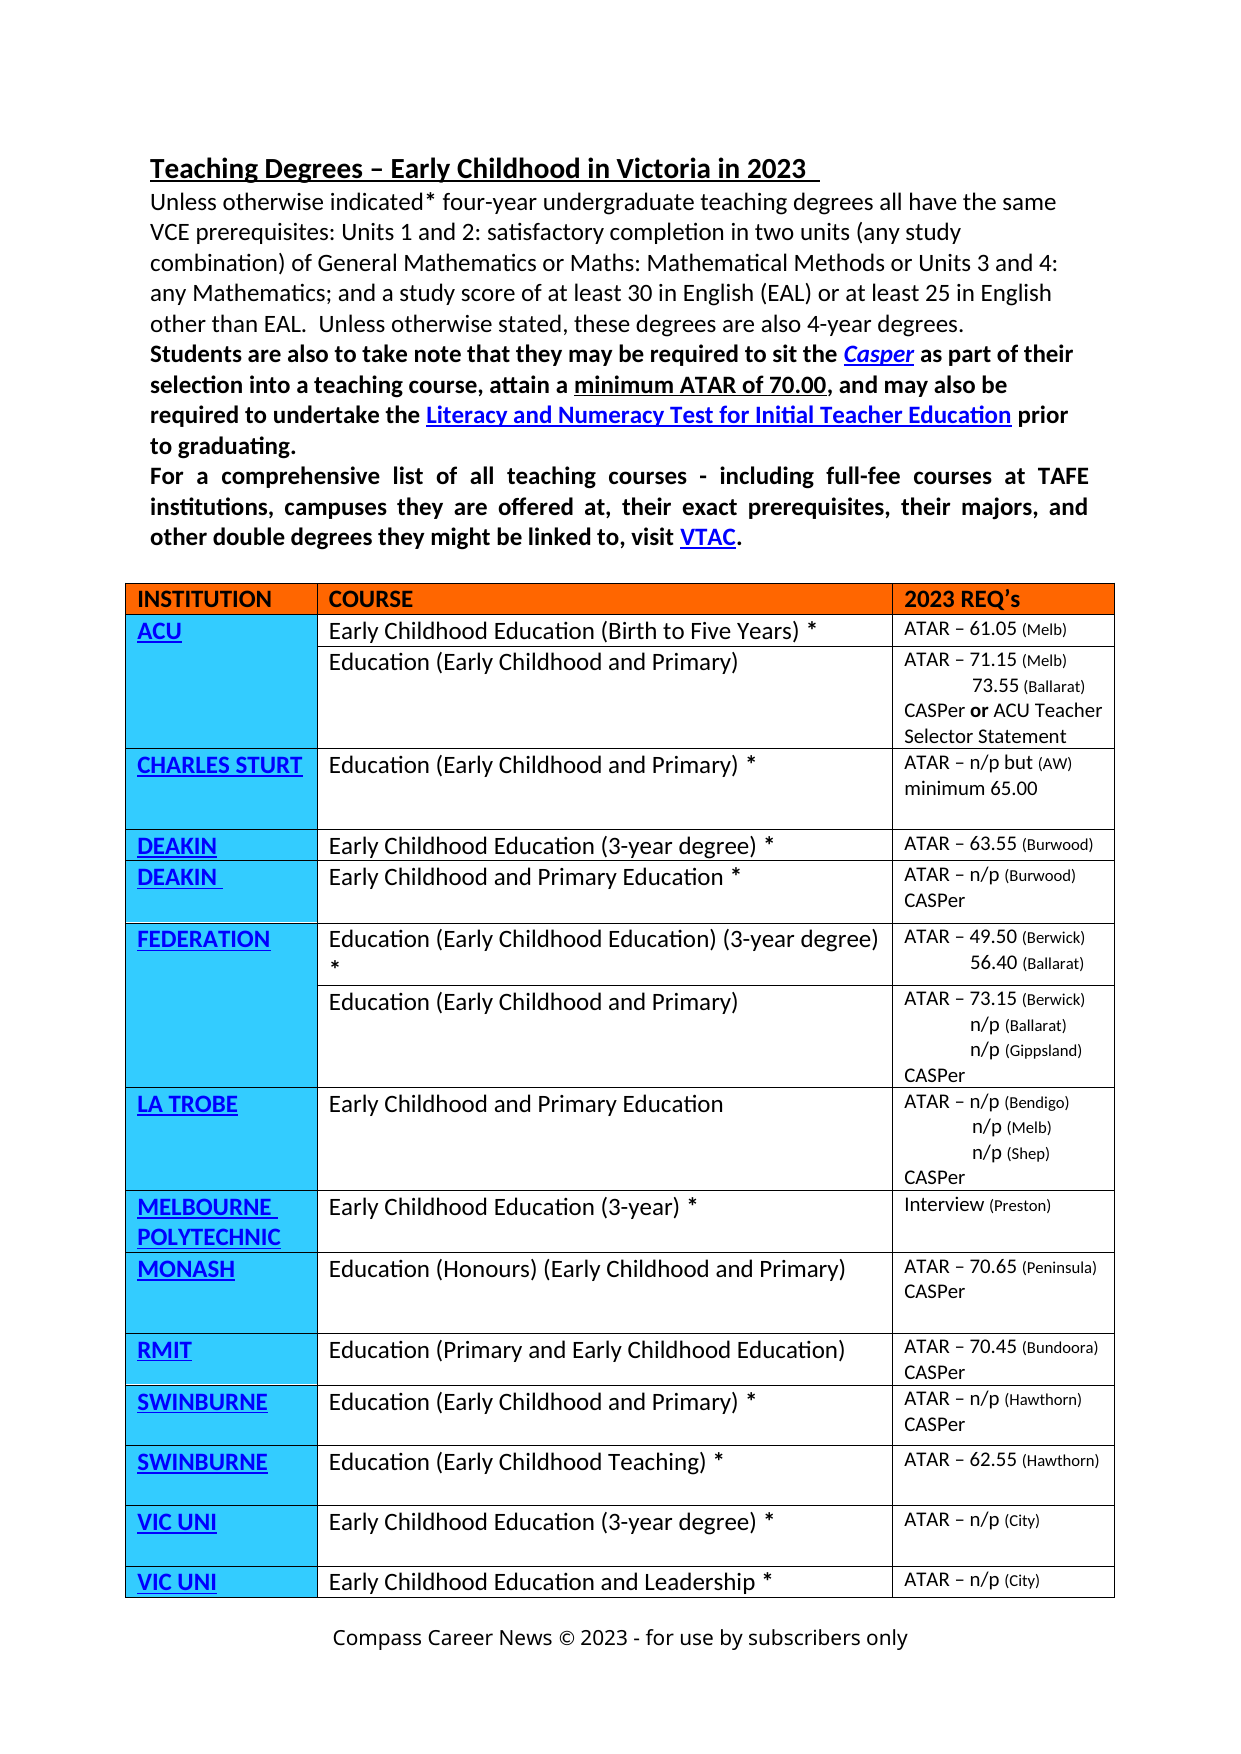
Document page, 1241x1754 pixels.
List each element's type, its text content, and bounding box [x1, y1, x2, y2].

table_cell ACU [126, 615, 317, 748]
table_cell Education (Early Childhood and Primary) * [318, 749, 892, 829]
table_cell Early Childhood Education (3-year degree) * [318, 1506, 892, 1566]
table_cell DEAKIN [126, 861, 317, 922]
table_cell ATAR – 62.55 (Hawthorn) [893, 1446, 1114, 1505]
table_cell Education (Early Childhood and Primary) [318, 986, 892, 1087]
table_cell Early Childhood Education (Birth to Five Years) * [318, 615, 892, 646]
table_cell Education (Primary and Early Childhood Education) [318, 1334, 892, 1384]
table_header COURSE [318, 584, 892, 614]
table_cell Education (Early Childhood and Primary) * [318, 1386, 892, 1445]
table_cell ATAR – n/p (Burwood) CASPer [893, 861, 1114, 922]
text For a comprehensive list of all teaching courses - including full-fee courses at TAFE institutions, campuses they are offered at, their exact prerequisites, their majors, and other double degrees they might be linked to, visit VTAC. [150, 460, 1090, 552]
table_cell ATAR – n/p (Hawthorn) CASPer [893, 1386, 1114, 1445]
table_cell Education (Early Childhood Teaching) * [318, 1446, 892, 1505]
table_cell VIC UNI [126, 1506, 317, 1566]
table_cell MELBOURNE POLYTECHNIC [126, 1191, 317, 1252]
table_cell SWINBURNE [126, 1446, 317, 1505]
table_cell DEAKIN [126, 830, 317, 860]
table_cell ATAR – 49.50 (Berwick) 56.40 (Ballarat) [893, 924, 1114, 984]
table_cell ATAR – n/p (Bendigo) n/p (Melb) n/p (Shep) CASPer [893, 1088, 1114, 1190]
table_header 2023 REQ’s [893, 584, 1114, 614]
table_cell ATAR – 70.65 (Peninsula) CASPer [893, 1253, 1114, 1333]
table_cell Early Childhood and Primary Education * [318, 861, 892, 922]
table_cell Education (Early Childhood Education) (3-year degree) * [318, 924, 892, 984]
table_cell LA TROBE [126, 1088, 317, 1190]
text Unless otherwise indicated* four-year undergraduate teaching degrees all have the same VCE prerequisites: Units 1 and 2: satisfactory completion in two units (any study combination) of General Mathematics or Maths: Mathematical Methods or Units 3 and 4: any Mathematics; and a study score of at least 30 in English (EAL) or at least 25 in English other than EAL. Unless otherwise stated, these degrees are also 4-year degrees. Students are also to take note that they may be required to sit the Casper as part of their selection into a teaching course, attain a minimum ATAR of 70.00, and may also be required to undertake the Literacy and Numeracy Test for Initial Teacher Education prior to graduating. [150, 186, 1090, 460]
table_cell ATAR – 71.15 (Melb) 73.55 (Ballarat) CASPer or ACU Teacher Selector Statement [893, 647, 1114, 748]
table_cell Early Childhood Education (3-year) * [318, 1191, 892, 1252]
table_cell VIC UNI [126, 1567, 317, 1597]
table_cell Early Childhood and Primary Education [318, 1088, 892, 1190]
table_cell ATAR – 61.05 (Melb) [893, 615, 1114, 646]
table_cell ATAR – n/p (City) [893, 1567, 1114, 1597]
table_cell ATAR – 70.45 (Bundoora) CASPer [893, 1334, 1114, 1384]
table_cell ATAR – 63.55 (Burwood) [893, 830, 1114, 860]
table_cell ATAR – n/p but (AW) minimum 65.00 [893, 749, 1114, 829]
table_header INSTITUTION [126, 584, 317, 614]
table_cell SWINBURNE [126, 1386, 317, 1445]
table_cell Early Childhood Education (3-year degree) * [318, 830, 892, 860]
table_cell ATAR – 73.15 (Berwick) n/p (Ballarat) n/p (Gippsland) CASPer [893, 986, 1114, 1087]
table_cell Education (Early Childhood and Primary) [318, 647, 892, 748]
table_cell FEDERATION [126, 924, 317, 1087]
table_cell MONASH [126, 1253, 317, 1333]
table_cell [318, 1567, 892, 1597]
table_cell ATAR – n/p (City) [893, 1506, 1114, 1566]
table_cell CHARLES STURT [126, 749, 317, 829]
table_cell Education (Honours) (Early Childhood and Primary) [318, 1253, 892, 1333]
text Teaching Degrees – Early Childhood in Victoria in 2023 [150, 150, 1090, 186]
table_cell Interview (Preston) [893, 1191, 1114, 1252]
table_cell RMIT [126, 1334, 317, 1384]
